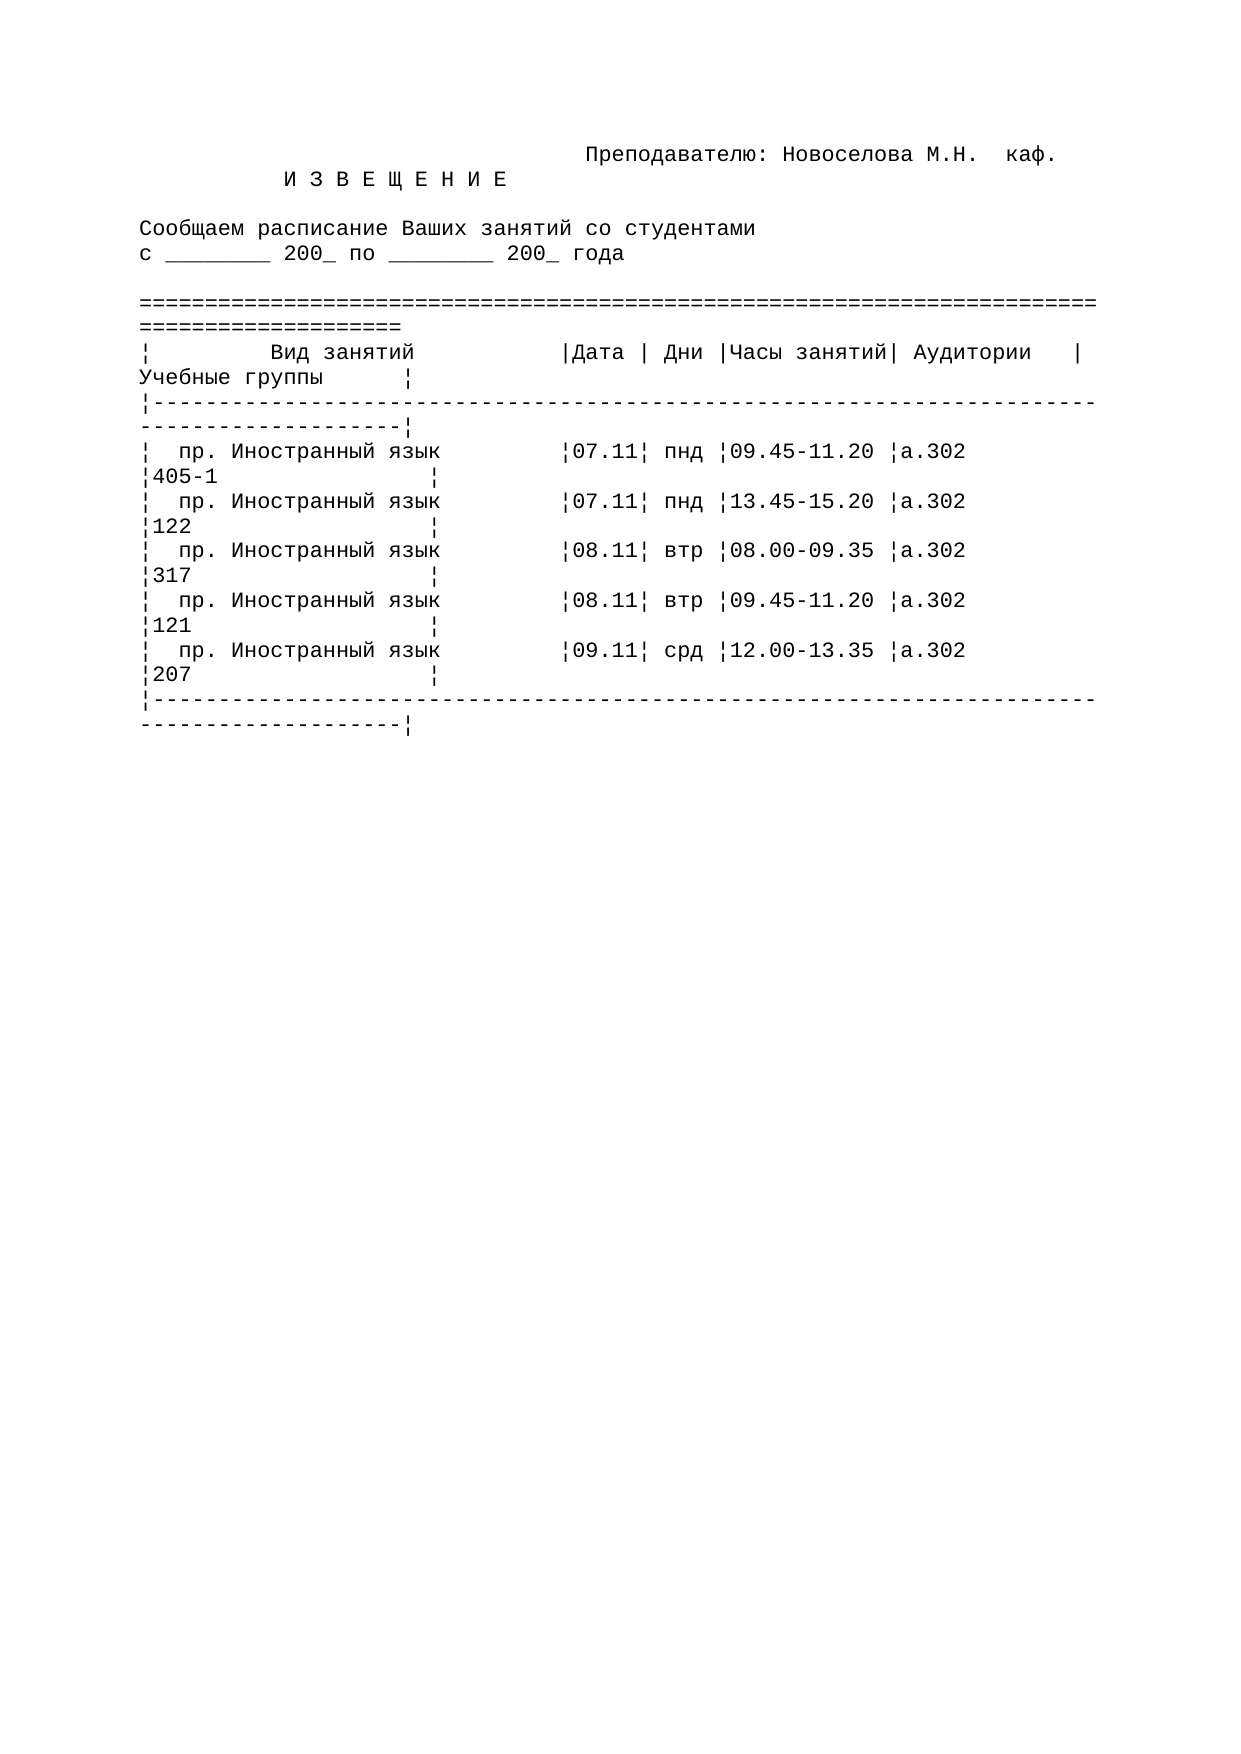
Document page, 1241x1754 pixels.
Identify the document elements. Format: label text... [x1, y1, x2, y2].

text ¦ пр. Иностранный язык ¦07.11¦ пнд ¦13.45-15.20 ¦а.302 ¦122 ¦ [139, 490, 1101, 539]
text ¦ пр. Иностранный язык ¦09.11¦ сpд ¦12.00-13.35 ¦а.302 ¦207 ¦ [139, 639, 1101, 688]
text Сообщаем расписание Ваших занятий со студентами [139, 217, 1101, 242]
text Преподавателю: Новоселова М.Н. каф. [139, 143, 1101, 168]
text ¦ Вид занятий |Дата | Дни |Часы занятий| Аудитории | Учебные группы ¦ [139, 341, 1101, 391]
text И З В Е Щ Е Н И Е [139, 168, 1101, 192]
text ¦ пр. Иностранный язык ¦08.11¦ втp ¦08.00-09.35 ¦а.302 ¦317 ¦ [139, 539, 1101, 589]
text ¦ пр. Иностранный язык ¦08.11¦ втp ¦09.45-11.20 ¦а.302 ¦121 ¦ [139, 589, 1101, 639]
text ¦ пр. Иностранный язык ¦07.11¦ пнд ¦09.45-11.20 ¦а.302 ¦405-1 ¦ [139, 440, 1101, 490]
text ¦--------------------------------------------------------------------------------------------¦ [139, 688, 1101, 738]
text ============================================================================================= [139, 292, 1101, 341]
text ¦--------------------------------------------------------------------------------------------¦ [139, 391, 1101, 440]
text с ________ 200_ по ________ 200_ года [139, 242, 1101, 267]
